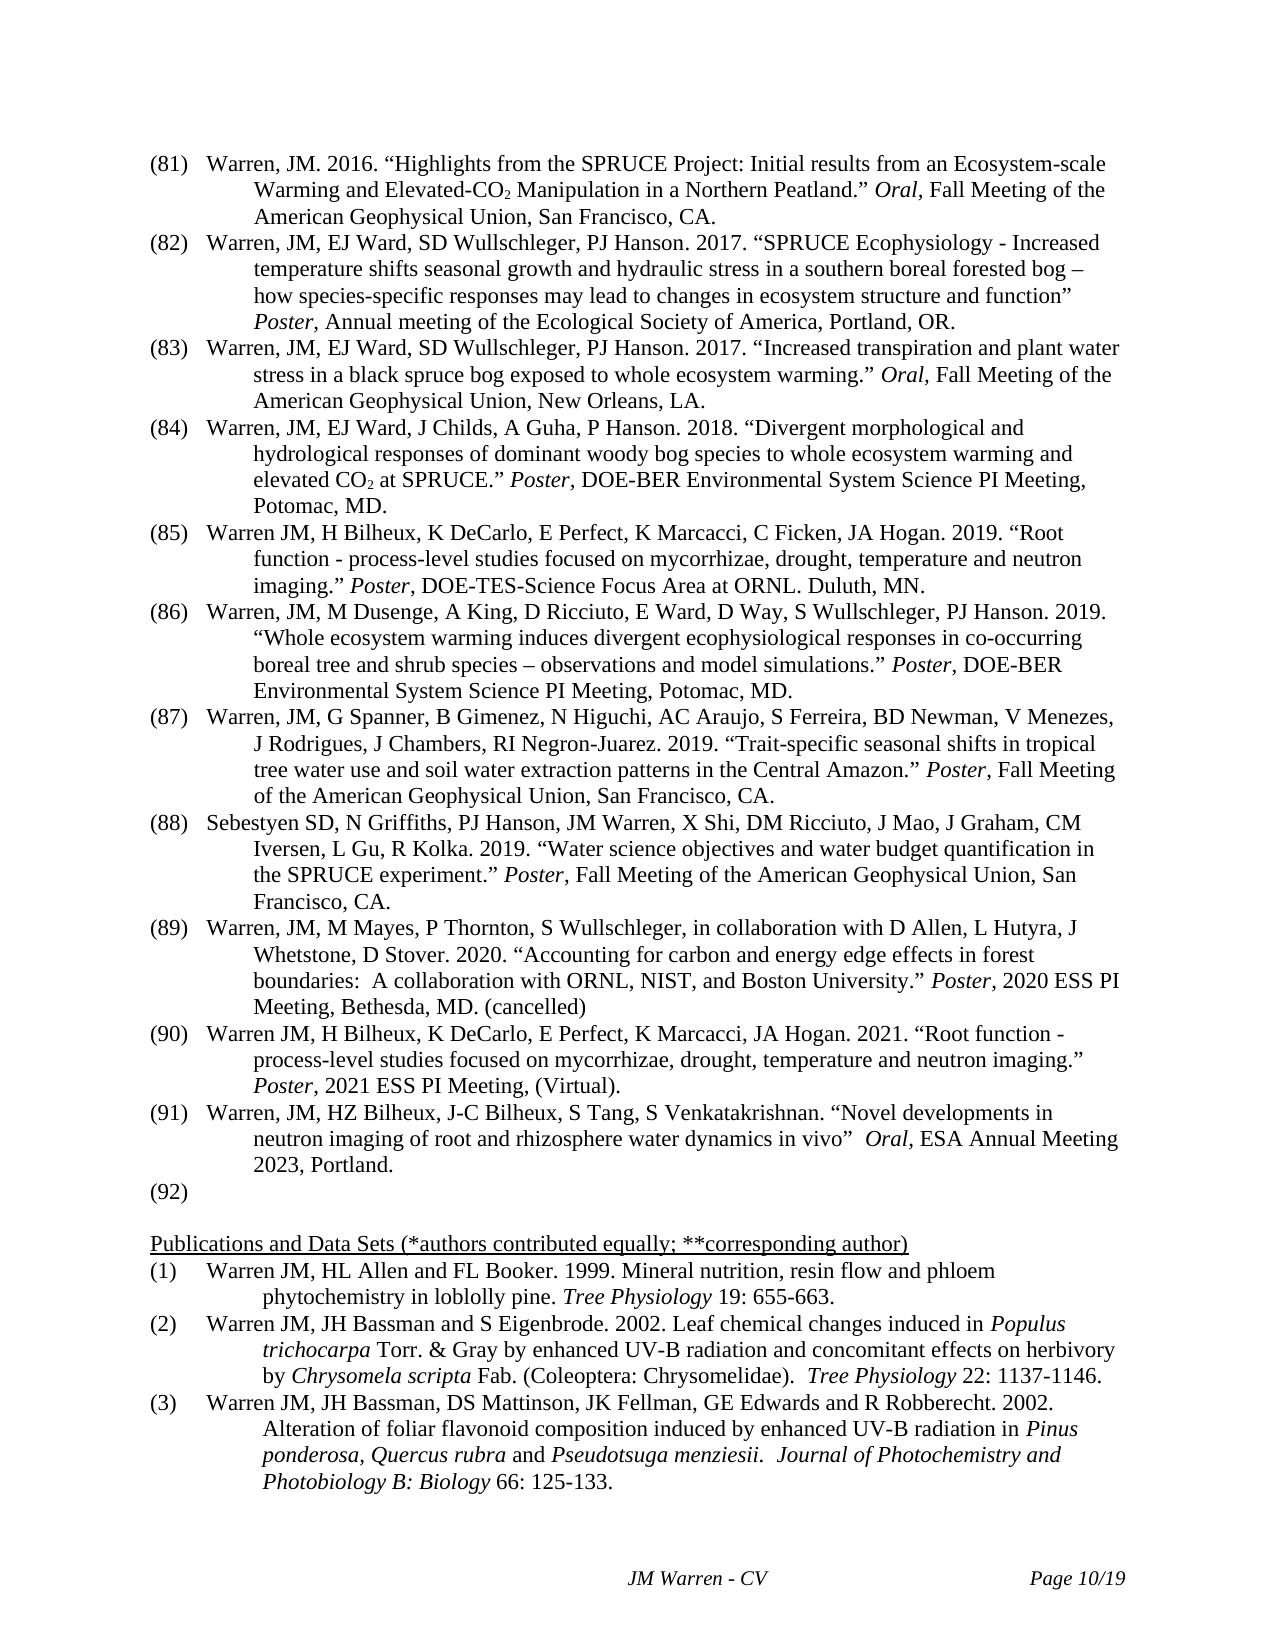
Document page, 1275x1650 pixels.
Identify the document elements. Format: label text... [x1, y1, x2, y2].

list Warren, JM, M Dusenge, A King, D Ricciuto, E Ward, D Way, S Wullschleger, PJ Hanson. 2019. “Whole ecosystem warming induces divergent ecophysiological responses in co-occurring boreal tree and shrub species – observations and model simulations.” Poster, DOE-BER Environmental System Science PI Meeting, Potomac, MD. [150, 598, 1125, 703]
list Warren, JM. 2016. “Highlights from the SPRUCE Project: Initial results from an Ecosystem-scale Warming and Elevated-CO2 Manipulation in a Northern Peatland.” Oral, Fall Meeting of the American Geophysical Union, San Francisco, CA. [150, 150, 1125, 229]
list Warren, JM, EJ Ward, SD Wullschleger, PJ Hanson. 2017. “Increased transpiration and plant water stress in a black spruce bog exposed to whole ecosystem warming.” Oral, Fall Meeting of the American Geophysical Union, New Orleans, LA. [150, 334, 1125, 413]
list Warren JM, HL Allen and FL Booker. 1999. Mineral nutrition, resin flow and phloem phytochemistry in loblolly pine. Tree Physiology 19: 655-663. [150, 1257, 1125, 1309]
list Warren, JM, EJ Ward, SD Wullschleger, PJ Hanson. 2017. “SPRUCE Ecophysiology - Increased temperature shifts seasonal growth and hydraulic stress in a southern boreal forested bog – how species-specific responses may lead to changes in ecosystem structure and function” Poster, Annual meeting of the Ecological Society of America, Portland, OR. [150, 229, 1125, 334]
list Warren JM, JH Bassman and S Eigenbrode. 2002. Leaf chemical changes induced in Populus trichocarpa Torr. & Gray by enhanced UV-B radiation and concomitant effects on herbivory by Chrysomela scripta Fab. (Coleoptera: Chrysomelidae). Tree Physiology 22: 1137-1146. [150, 1309, 1125, 1389]
list Warren JM, H Bilheux, K DeCarlo, E Perfect, K Marcacci, JA Hogan. 2021. “Root function - process-level studies focused on mycorrhizae, drought, temperature and neutron imaging.” Poster, 2021 ESS PI Meeting, (Virtual). [150, 1020, 1125, 1099]
list Warren JM, H Bilheux, K DeCarlo, E Perfect, K Marcacci, C Ficken, JA Hogan. 2019. “Root function - process-level studies focused on mycorrhizae, drought, temperature and neutron imaging.” Poster, DOE-TES-Science Focus Area at ORNL. Duluth, MN. [150, 519, 1125, 598]
list Warren, JM, M Mayes, P Thornton, S Wullschleger, in collaboration with D Allen, L Hutyra, J Whetstone, D Stover. 2020. “Accounting for carbon and energy edge effects in forest boundaries: A collaboration with ORNL, NIST, and Boston University.” Poster, 2020 ESS PI Meeting, Bethesda, MD. (cancelled) [150, 914, 1125, 1020]
text Publications and Data Sets (*authors contributed equally; **corresponding author) [150, 1231, 1125, 1257]
list Warren, JM, G Spanner, B Gimenez, N Higuchi, AC Araujo, S Ferreira, BD Newman, V Menezes, J Rodrigues, J Chambers, RI Negron-Juarez. 2019. “Trait-specific seasonal shifts in tropical tree water use and soil water extraction patterns in the Central Amazon.” Poster, Fall Meeting of the American Geophysical Union, San Francisco, CA. [150, 703, 1125, 809]
list Warren, JM, HZ Bilheux, J-C Bilheux, S Tang, S Venkatakrishnan. “Novel developments in neutron imaging of root and rhizosphere water dynamics in vivo” Oral, ESA Annual Meeting 2023, Portland. [150, 1099, 1125, 1178]
list Sebestyen SD, N Griffiths, PJ Hanson, JM Warren, X Shi, DM Ricciuto, J Mao, J Graham, CM Iversen, L Gu, R Kolka. 2019. “Water science objectives and water budget quantification in the SPRUCE experiment.” Poster, Fall Meeting of the American Geophysical Union, San Francisco, CA. [150, 809, 1125, 914]
list Warren, JM, EJ Ward, J Childs, A Guha, P Hanson. 2018. “Divergent morphological and hydrological responses of dominant woody bog species to whole ecosystem warming and elevated CO2 at SPRUCE.” Poster, DOE-BER Environmental System Science PI Meeting, Potomac, MD. [150, 413, 1125, 519]
list Warren JM, JH Bassman, DS Mattinson, JK Fellman, GE Edwards and R Robberecht. 2002. Alteration of foliar flavonoid composition induced by enhanced UV-B radiation in Pinus ponderosa, Quercus rubra and Pseudotsuga menziesii. Journal of Photochemistry and Photobiology B: Biology 66: 125-133. [150, 1389, 1125, 1494]
